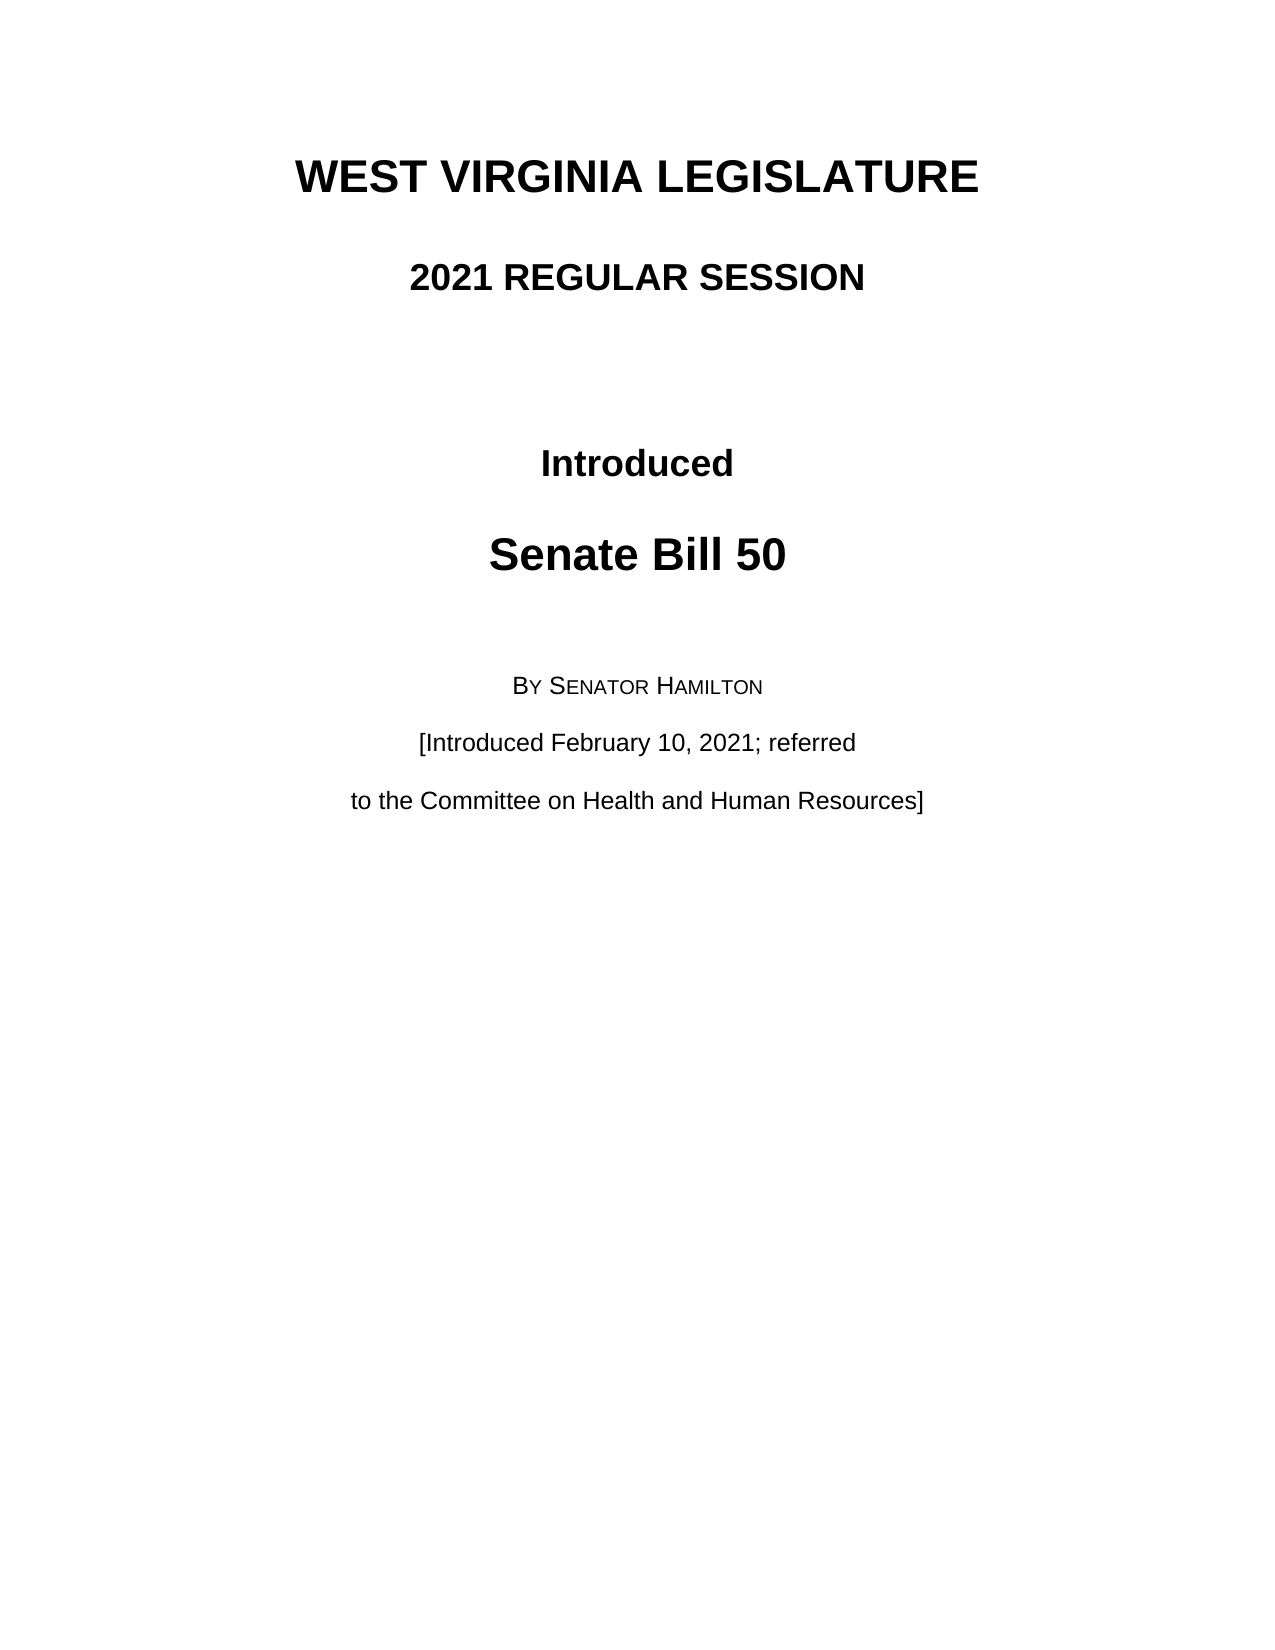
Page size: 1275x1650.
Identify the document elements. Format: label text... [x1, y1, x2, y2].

text to the Committee on Health and Human Resources] [337, 786, 937, 814]
title 2021 regular session [150, 255, 1125, 298]
title WEST virginia legislature [150, 150, 1125, 203]
title Introduced [150, 442, 1125, 485]
text [Introduced February 10, 2021; referred [337, 728, 937, 757]
text Bill [150, 528, 1125, 581]
text By Senator Hamilton [337, 671, 937, 699]
